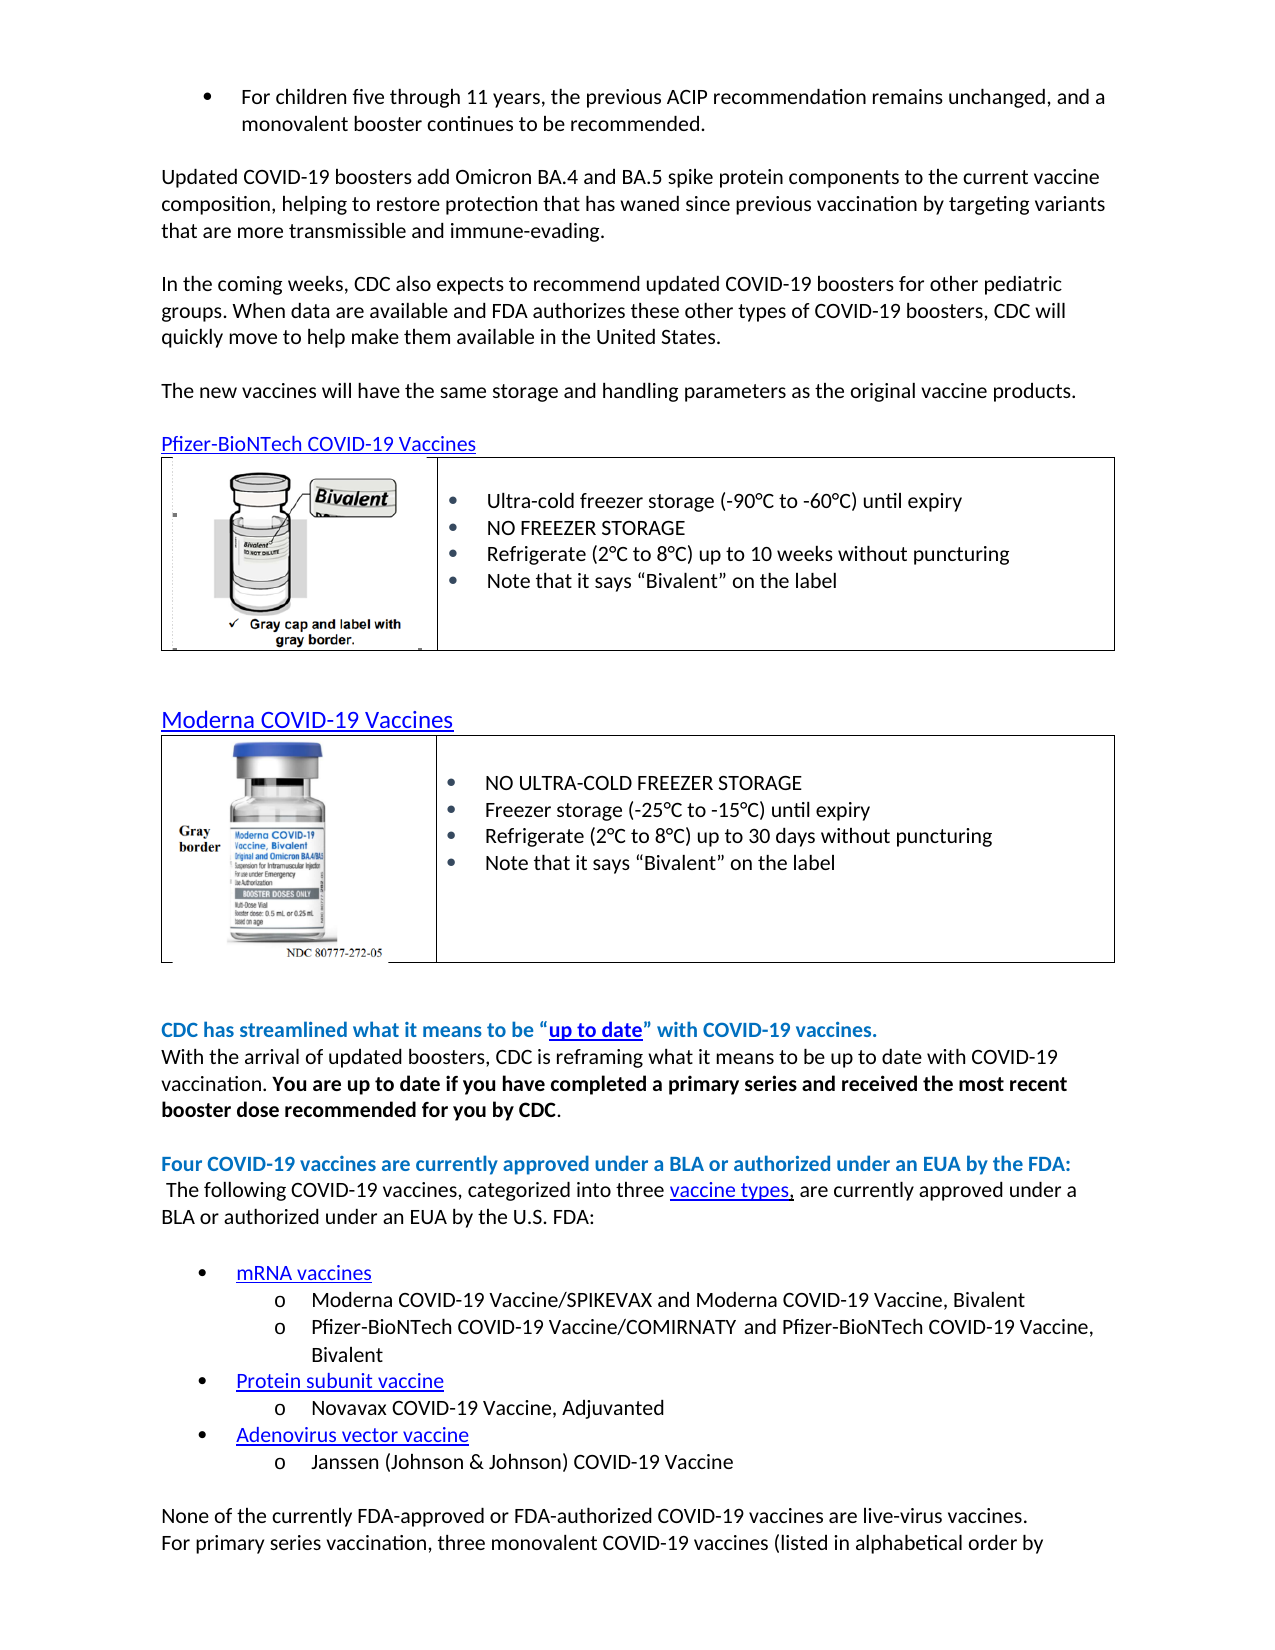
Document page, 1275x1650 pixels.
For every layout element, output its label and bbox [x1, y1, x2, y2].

picture [172, 457, 427, 650]
table_header [60, 60, 1215, 1579]
picture [172, 736, 389, 963]
